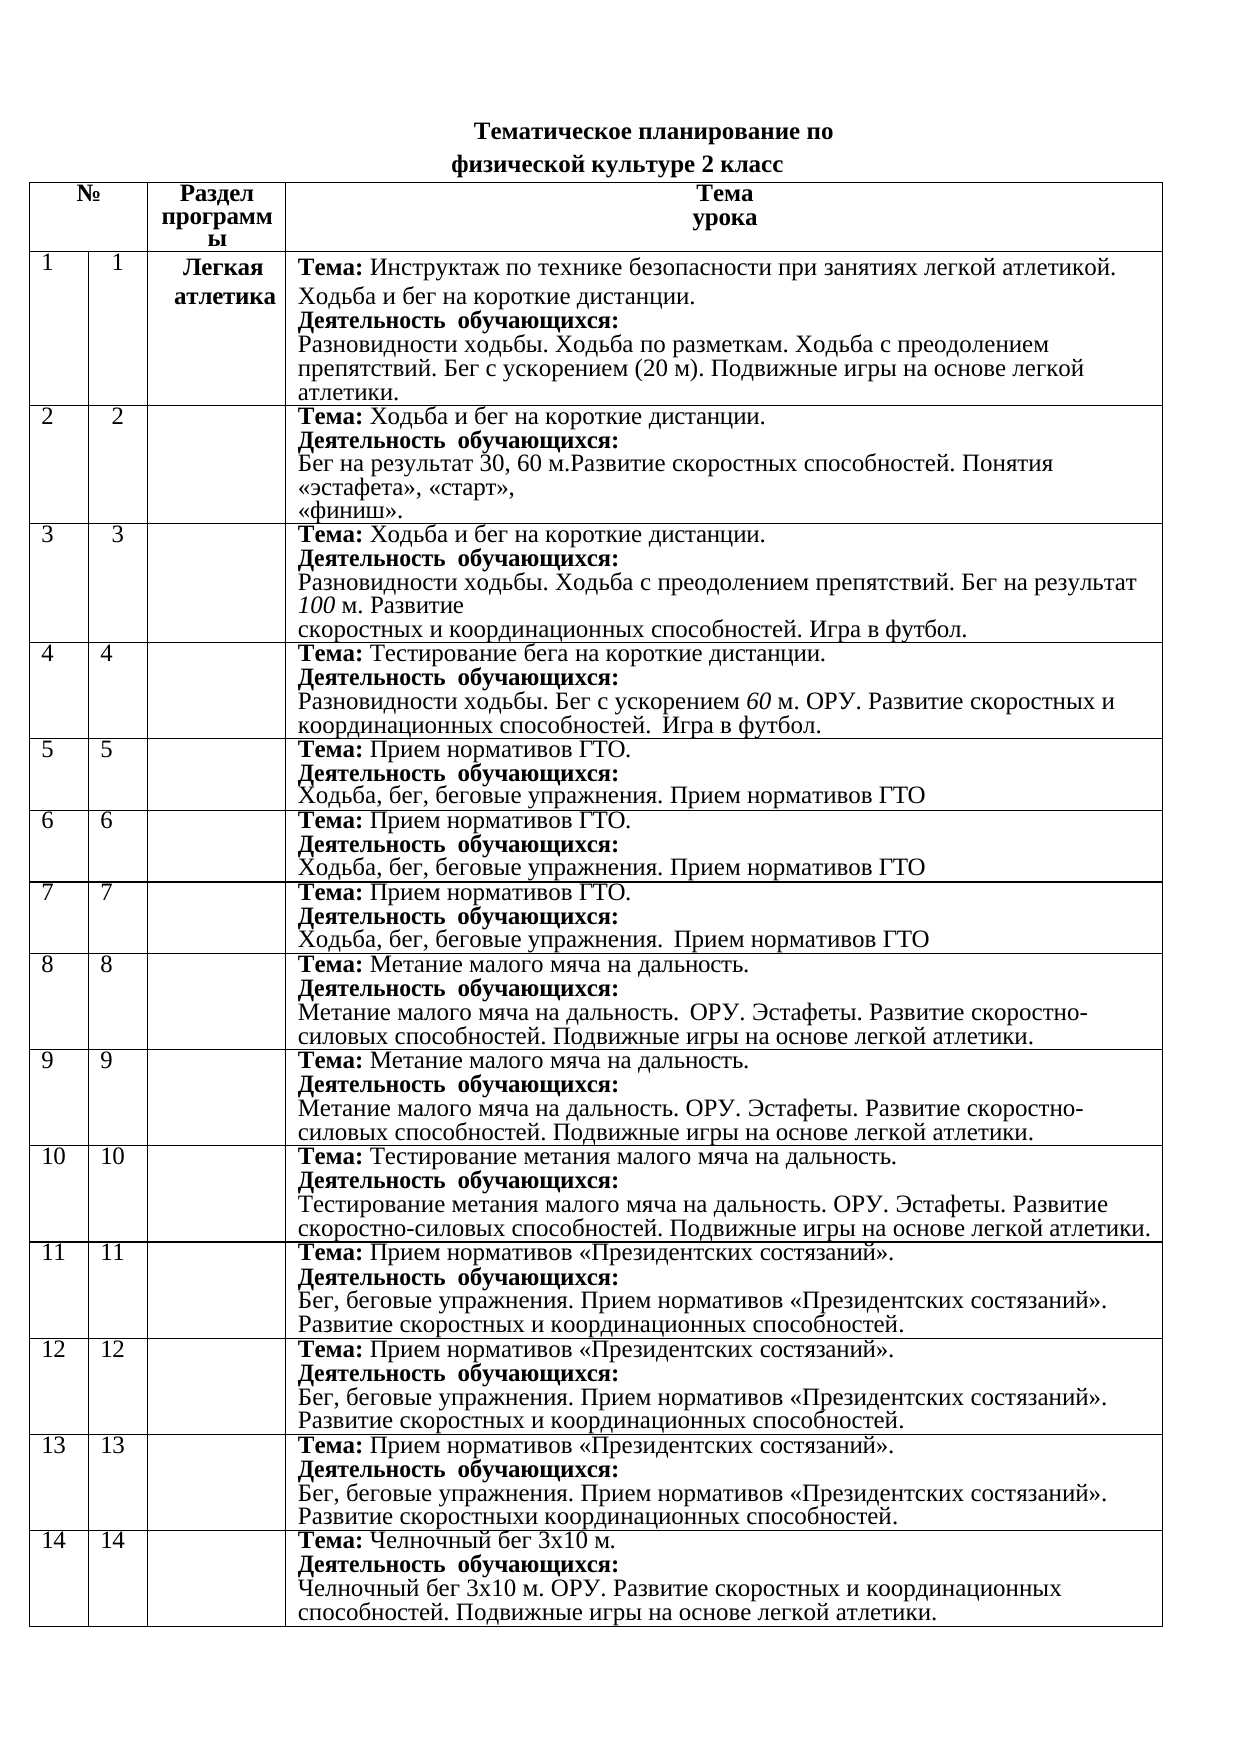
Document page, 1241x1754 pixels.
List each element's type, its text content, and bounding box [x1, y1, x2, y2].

table_cell 11 [30, 1243, 88, 1338]
table_cell 6 [89, 811, 147, 881]
table_cell [148, 406, 285, 523]
table_cell [148, 1146, 285, 1241]
table_cell 7 [89, 883, 147, 953]
table_cell 5 [89, 739, 147, 809]
table_cell 10 [30, 1146, 88, 1241]
table_cell 1 [89, 252, 147, 405]
table_cell 14 [89, 1531, 147, 1626]
table_cell [148, 811, 285, 881]
table_cell Тема: Прием нормативов ГТО. Деятельность обучающихся: Ходьба, бег, беговые упражнения. Прием нормативов ГТО [286, 811, 1162, 881]
table_cell Тема: Челночный бег 3х10 м. Деятельность обучающихся: Челночный бег 3х10 м. ОРУ. Развитие скоростных и координационных способностей. Подвижные игры на основе легкой атлетики. [286, 1531, 1162, 1626]
table_cell 8 [30, 954, 88, 1049]
table_header № [30, 183, 147, 251]
table_cell Тема: Метание малого мяча на дальность. Деятельность обучающихся: Метание малого мяча на дальность. ОРУ. Эстафеты. Развитие скоростно-силовых способностей. Подвижные игры на основе легкой атлетики. [286, 1050, 1162, 1145]
table_cell Тема: Тестирование бега на короткие дистанции. Деятельность обучающихся: Разновидности ходьбы. Бег с ускорением 60 м. ОРУ. Развитие скоростных и координационных способностей. Игра в футбол. [286, 643, 1162, 738]
table_cell [148, 1050, 285, 1145]
table_cell [148, 1339, 285, 1434]
table_cell 9 [30, 1050, 88, 1145]
table_cell 14 [30, 1531, 88, 1626]
table_cell Тема: Прием нормативов ГТО. Деятельность обучающихся: Ходьба, бег, беговые упражнения. Прием нормативов ГТО [286, 883, 1162, 953]
table_cell 2 [89, 406, 147, 523]
table_cell Легкая атлетика [148, 252, 285, 405]
table_cell [148, 643, 285, 738]
table_cell [148, 1435, 285, 1529]
table_cell 2 [30, 406, 88, 523]
table_cell [148, 739, 285, 809]
table_cell 13 [30, 1435, 88, 1529]
table_cell Тема: Прием нормативов «Президентских состязаний». Деятельность обучающихся: Бег, беговые упражнения. Прием нормативов «Президентских состязаний». Развитие скоростныхи координационных способностей. [286, 1435, 1162, 1529]
table_cell Тема: Инструктаж по технике безопасности при занятиях легкой атлетикой. Ходьба и бег на короткие дистанции. Деятельность обучающихся: Разновидности ходьбы. Ходьба по разметкам. Ходьба с преодолением препятствий. Бег с ускорением (20 м). Подвижные игры на основе легкой атлетики. [286, 252, 1162, 405]
table_cell [148, 1531, 285, 1626]
table_cell 5 [30, 739, 88, 809]
table_cell 7 [30, 883, 88, 953]
text Тематическое планирование по физической культуре 2 класс [451, 116, 883, 178]
table_cell 3 [89, 524, 147, 642]
table_cell Тема: Тестирование метания малого мяча на дальность. Деятельность обучающихся: Тестирование метания малого мяча на дальность. ОРУ. Эстафеты. Развитие скоростно-силовых способностей. Подвижные игры на основе легкой атлетики. [286, 1146, 1162, 1241]
table_cell [148, 883, 285, 953]
table_cell Тема: Ходьба и бег на короткие дистанции. Деятельность обучающихся: Бег на результат 30, 60 м.Развитие скоростных способностей. Понятия «эстафета», «старт», «финиш». [286, 406, 1162, 523]
table_cell Тема: Метание малого мяча на дальность. Деятельность обучающихся: Метание малого мяча на дальность. ОРУ. Эстафеты. Развитие скоростно-силовых способностей. Подвижные игры на основе легкой атлетики. [286, 954, 1162, 1049]
table_cell Тема: Прием нормативов «Президентских состязаний». Деятельность обучающихся: Бег, беговые упражнения. Прием нормативов «Президентских состязаний». Развитие скоростных и координационных способностей. [286, 1243, 1162, 1338]
table_cell 9 [89, 1050, 147, 1145]
table_header Тема урока [286, 183, 1162, 251]
table_cell 3 [30, 524, 88, 642]
table_cell 1 [30, 252, 88, 405]
table_cell 12 [30, 1339, 88, 1434]
table_cell 10 [89, 1146, 147, 1241]
table_cell 6 [30, 811, 88, 881]
table_cell [148, 1243, 285, 1338]
table_cell [148, 954, 285, 1049]
table_cell 11 [89, 1243, 147, 1338]
table_cell 8 [89, 954, 147, 1049]
table_cell 12 [89, 1339, 147, 1434]
table_cell 13 [89, 1435, 147, 1529]
table_cell Тема: Прием нормативов ГТО. Деятельность обучающихся: Ходьба, бег, беговые упражнения. Прием нормативов ГТО [286, 739, 1162, 809]
table_header Раздел программы [148, 183, 285, 251]
table_cell 4 [30, 643, 88, 738]
table_cell 4 [89, 643, 147, 738]
table_cell Тема: Прием нормативов «Президентских состязаний». Деятельность обучающихся: Бег, беговые упражнения. Прием нормативов «Президентских состязаний». Развитие скоростных и координационных способностей. [286, 1339, 1162, 1434]
table_cell Тема: Ходьба и бег на короткие дистанции. Деятельность обучающихся: Разновидности ходьбы. Ходьба с преодолением препятствий. Бег на результат 100 м. Развитие скоростных и координационных способностей. Игра в футбол. [286, 524, 1162, 642]
table_cell [148, 524, 285, 642]
